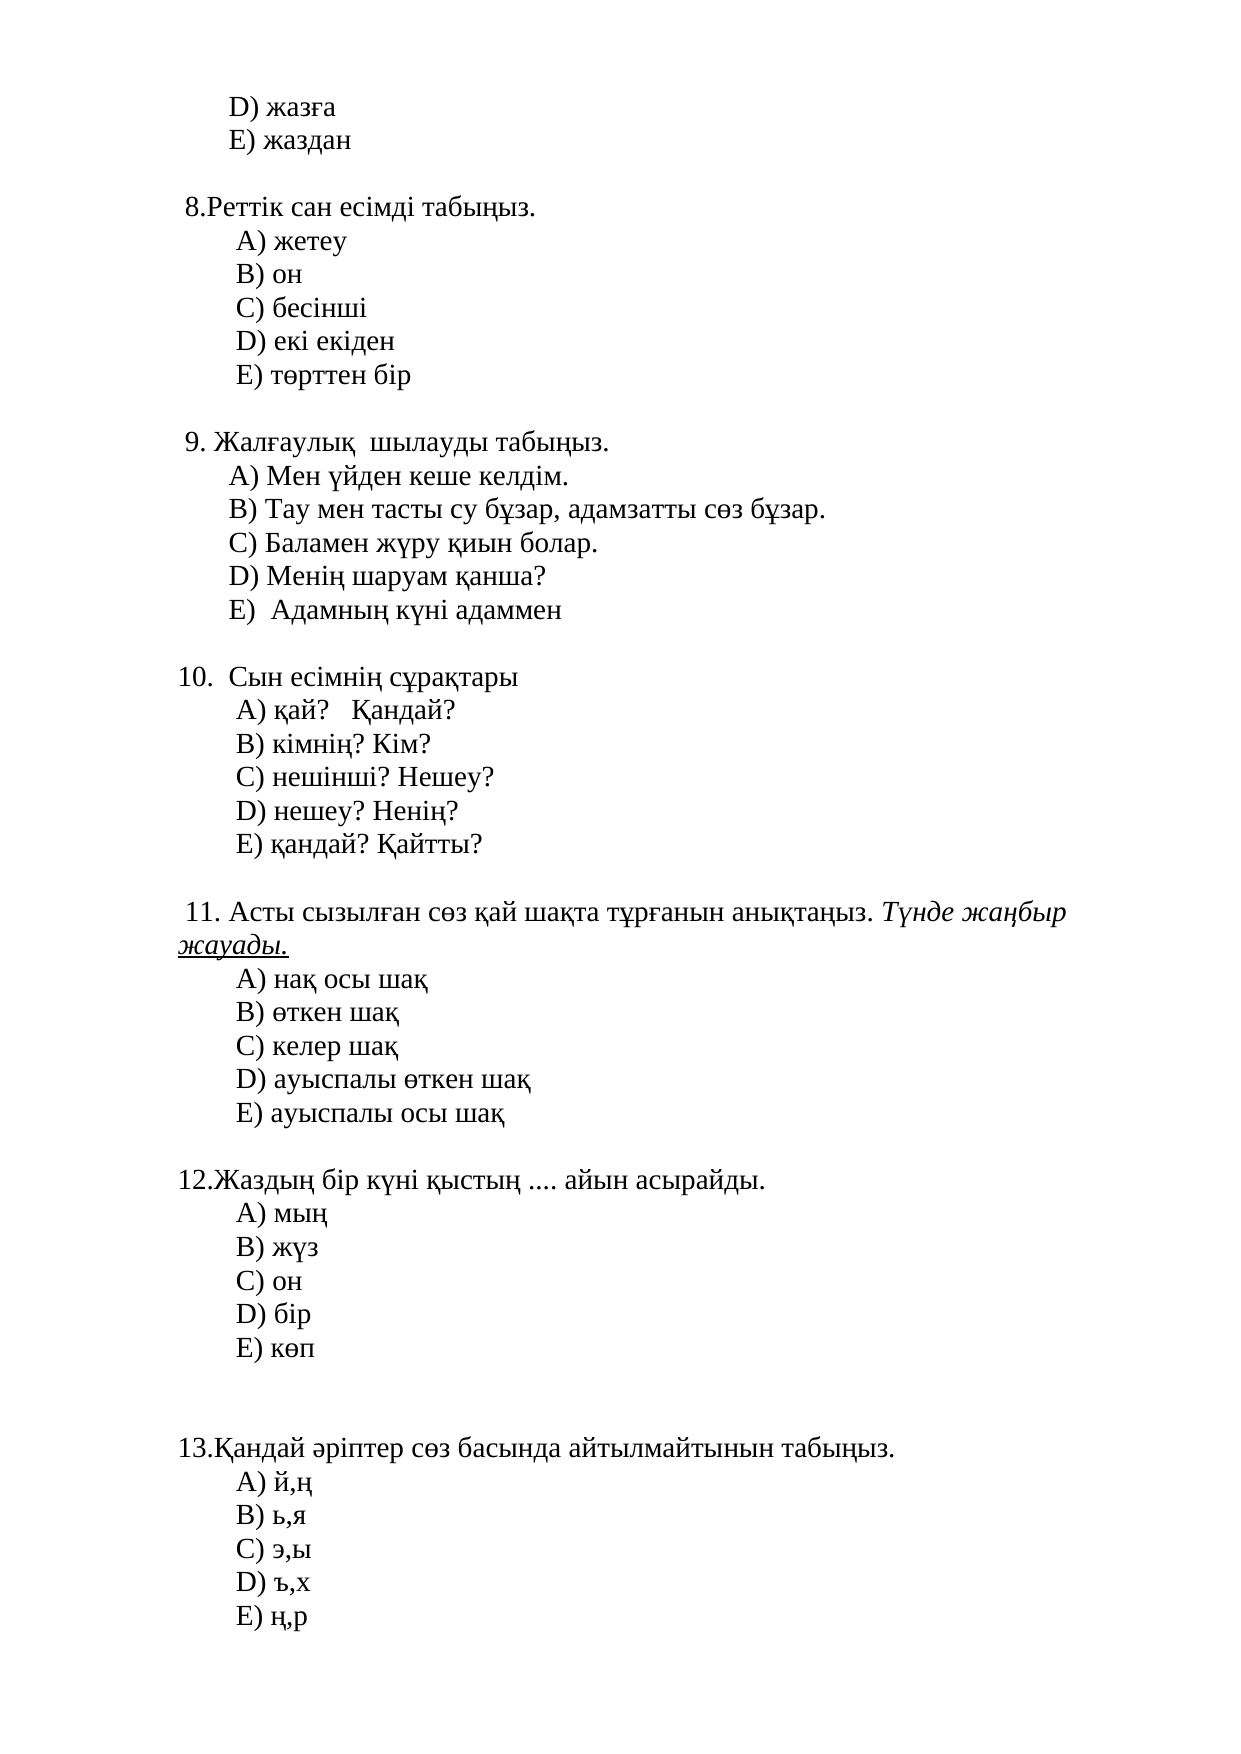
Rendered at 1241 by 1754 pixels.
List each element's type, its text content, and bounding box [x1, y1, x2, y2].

list С) нешінші? Нешеу? [177, 759, 1152, 793]
list D) ауыспалы өткен шақ [177, 1061, 1152, 1095]
list D) нешеу? Ненің? [177, 793, 1152, 827]
text В) Тау мен тасты су бұзар, адамзатты сөз бұзар. [177, 491, 1152, 525]
text А) Мен үйден кеше келдім. [177, 458, 1152, 491]
list 8.Реттік сан есімді табыңыз. [177, 189, 1152, 223]
list А) қай? Қандай? [177, 692, 1152, 726]
list D) жазға [177, 89, 1152, 122]
list А) й,ң [177, 1464, 1152, 1497]
text С) Баламен жүру қиын болар. [177, 525, 1152, 558]
list Е) жаздан [177, 122, 1152, 156]
list С) келер шақ [177, 1028, 1152, 1061]
list А) жетеу [177, 223, 1152, 256]
list С) бесінші [177, 290, 1152, 323]
list С) он [177, 1263, 1152, 1296]
list D) екі екіден [177, 323, 1152, 357]
list В) кімнің? Кім? [177, 726, 1152, 759]
list Е) ң,р [177, 1598, 1152, 1632]
list Е) қандай? Қайтты? [177, 827, 1152, 860]
list В) ь,я [177, 1497, 1152, 1531]
list С) э,ы [177, 1531, 1152, 1564]
list 11. Асты сызылған сөз қай шақта тұрғанын анықтаңыз. Түнде жаңбыр жауады. [177, 894, 1152, 961]
list А) мың [177, 1196, 1152, 1229]
list А) нақ осы шақ [177, 961, 1152, 994]
list D) ъ,х [177, 1564, 1152, 1598]
text 9. Жалғаулық шылауды табыңыз. [177, 424, 1152, 458]
list В) жүз [177, 1229, 1152, 1263]
list В) он [177, 256, 1152, 290]
list D) бір [177, 1296, 1152, 1330]
list Е) төрттен бір [177, 357, 1152, 391]
list В) өткен шақ [177, 994, 1152, 1028]
list Е) ауыспалы осы шақ [177, 1095, 1152, 1128]
list 12.Жаздың бір күні қыстың .... айын асырайды. [177, 1162, 1152, 1196]
list Е) көп [177, 1330, 1152, 1363]
text Е) Адамның күні адаммен [177, 592, 1152, 625]
text D) Менің шаруам қанша? [177, 558, 1152, 592]
text 10. Сын есімнің сұрақтары [177, 659, 1152, 692]
list 13.Қандай әріптер сөз басында айтылмайтынын табыңыз. [177, 1430, 1152, 1464]
